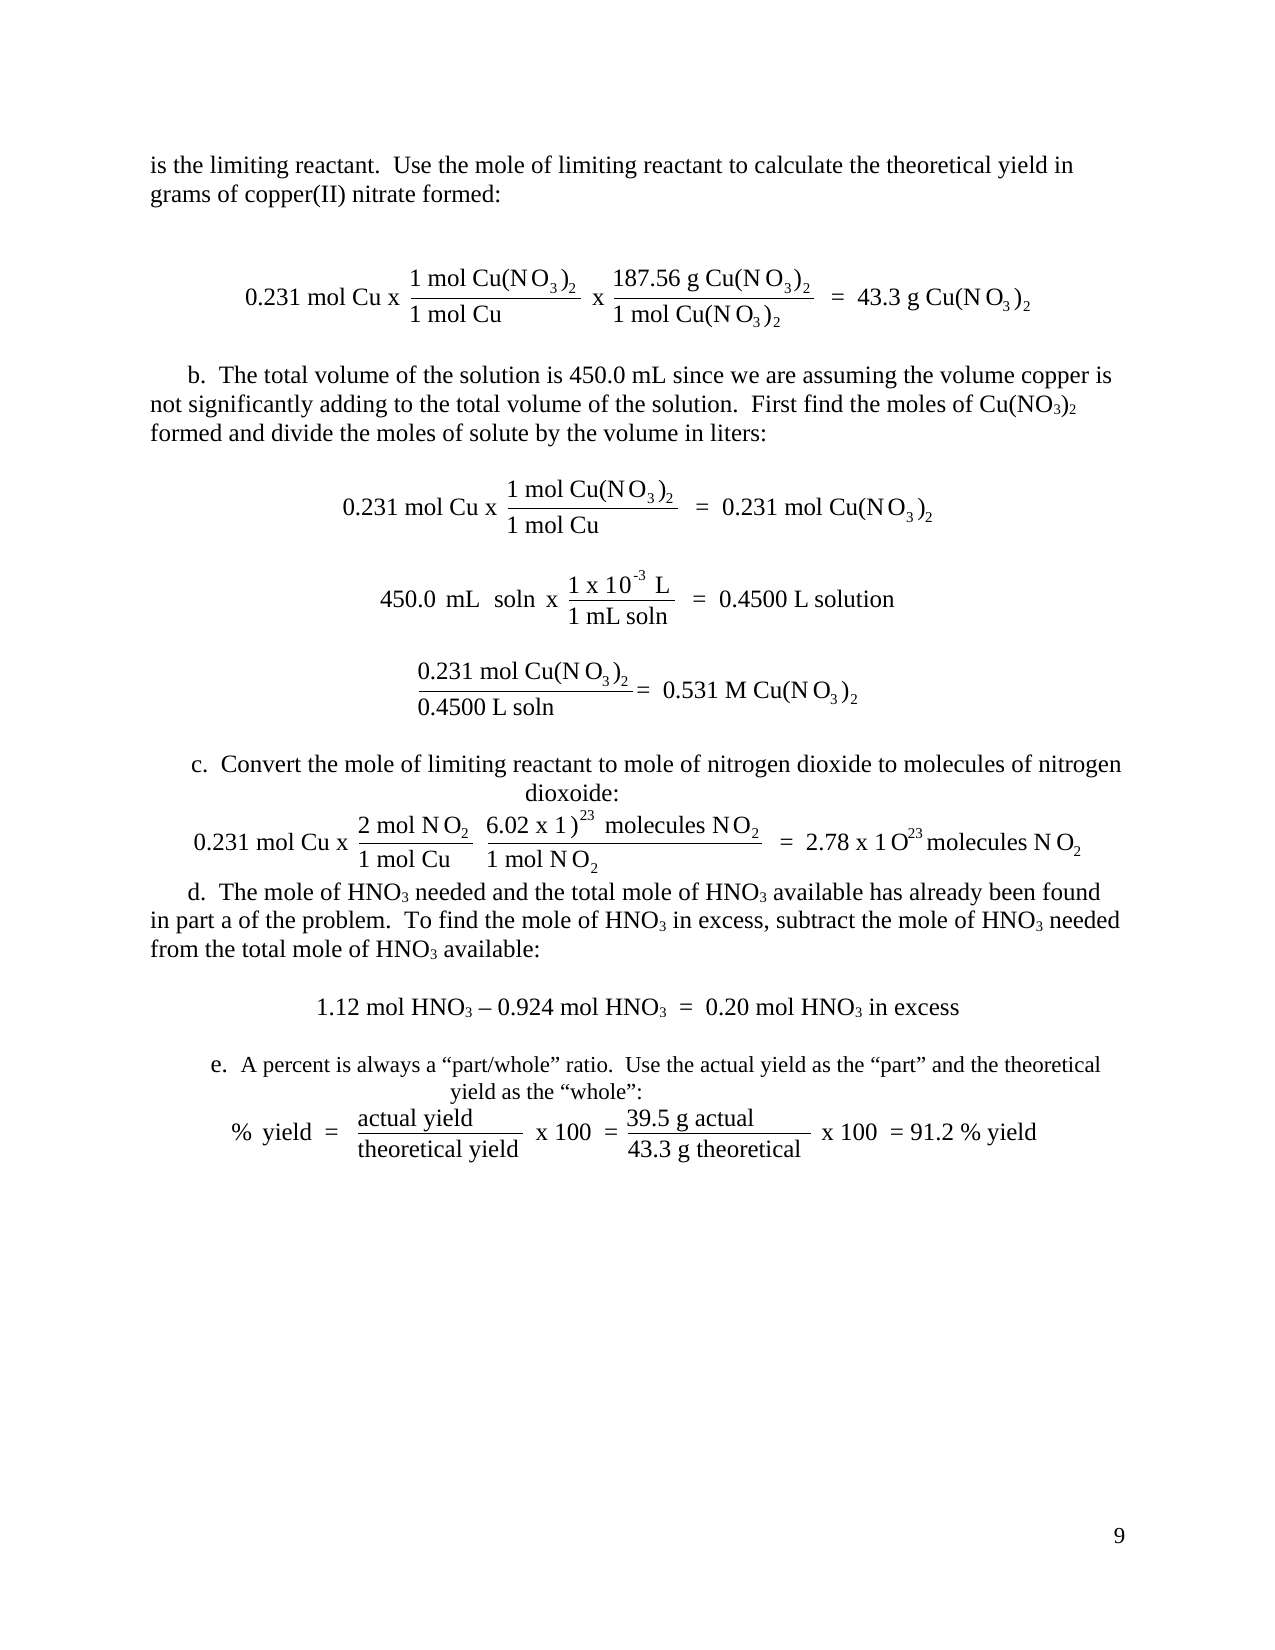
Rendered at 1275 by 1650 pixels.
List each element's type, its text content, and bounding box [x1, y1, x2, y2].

text e. A percent is always a “part/whole” ratio. Use the actual yield as the “part” and the theoretical yield as the “whole”: [150, 1049, 1125, 1163]
text b. The total volume of the solution is 450.0 mL since we are assuming the volume copper is not significantly adding to the total volume of the solution. First find the moles of Cu(NO3)2 formed and divide the moles of solute by the volume in liters: [150, 360, 1125, 446]
text c. Convert the mole of limiting reactant to mole of nitrogen dioxide to molecules of nitrogen dioxoide: [150, 749, 1125, 877]
text d. The mole of HNO3 needed and the total mole of HNO3 available has already been found in part a of the problem. To find the mole of HNO3 in excess, subtract the mole of HNO3 needed from the total mole of HNO3 available: [150, 877, 1125, 963]
text 1.12 mol HNO3 – 0.924 mol HNO3 = 0.20 mol HNO3 in excess [150, 992, 1125, 1020]
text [150, 150, 1125, 207]
